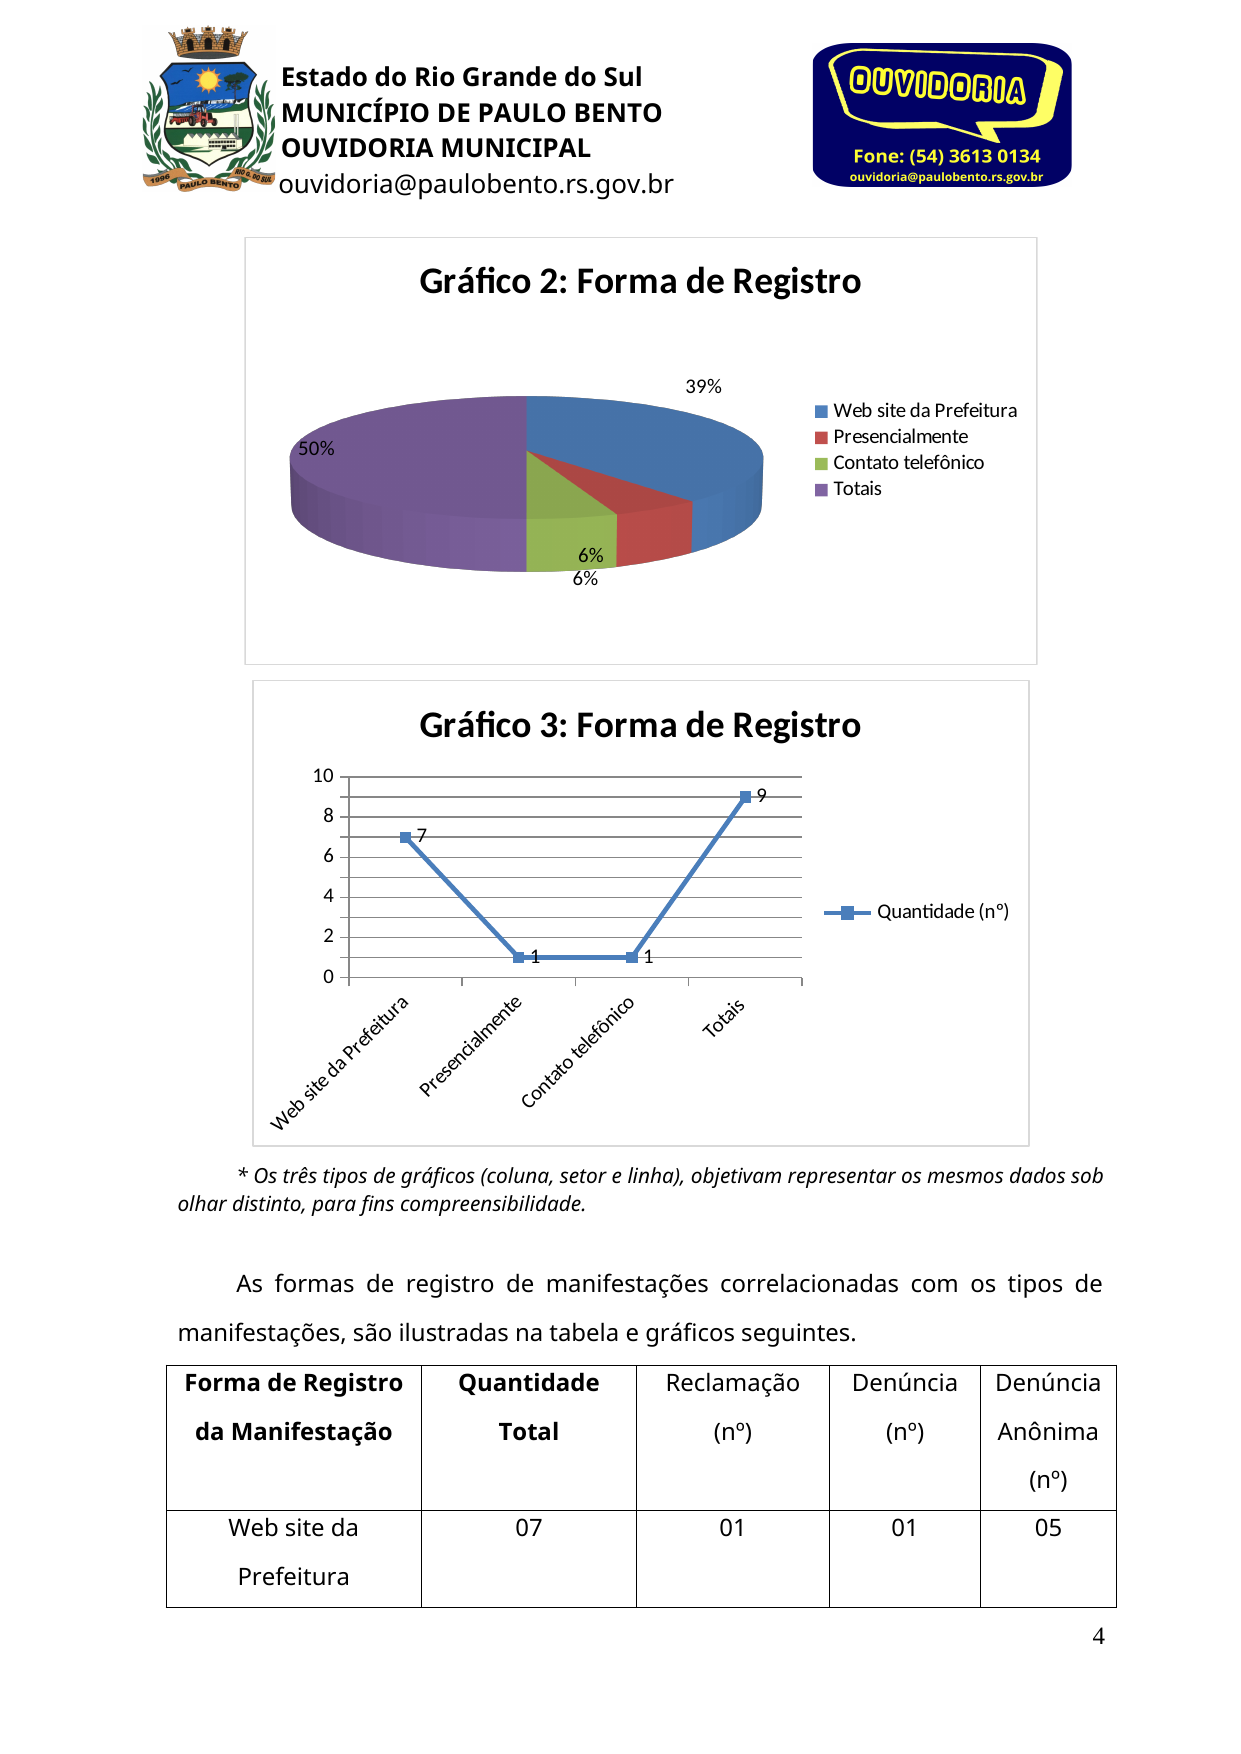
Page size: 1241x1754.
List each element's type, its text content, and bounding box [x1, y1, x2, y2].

table_header Denúncia Anônima (nº) [981, 1366, 1116, 1510]
table_header Quantidade Total [422, 1366, 636, 1510]
table_header Forma de Registro da Manifestação [167, 1366, 421, 1510]
table_cell 05 [981, 1511, 1116, 1607]
table_cell Web site da Prefeitura [167, 1511, 421, 1607]
picture [142, 25, 275, 192]
text As formas de registro de manifestações correlacionadas com os tipos de manifestações, são ilustradas na tabela e gráficos seguintes. [177, 1267, 1105, 1348]
text * Os três tipos de gráficos (coluna, setor e linha), objetivam representar os mesmos dados sob olhar distinto, para fins compreensibilidade. [177, 1161, 1105, 1218]
picture [812, 43, 1072, 187]
table_header Reclamação (nº) [637, 1366, 829, 1510]
table_cell 07 [422, 1511, 636, 1607]
table_cell 01 [637, 1511, 829, 1607]
table_header Denúncia (nº) [830, 1366, 980, 1510]
table_cell 01 [830, 1511, 980, 1607]
